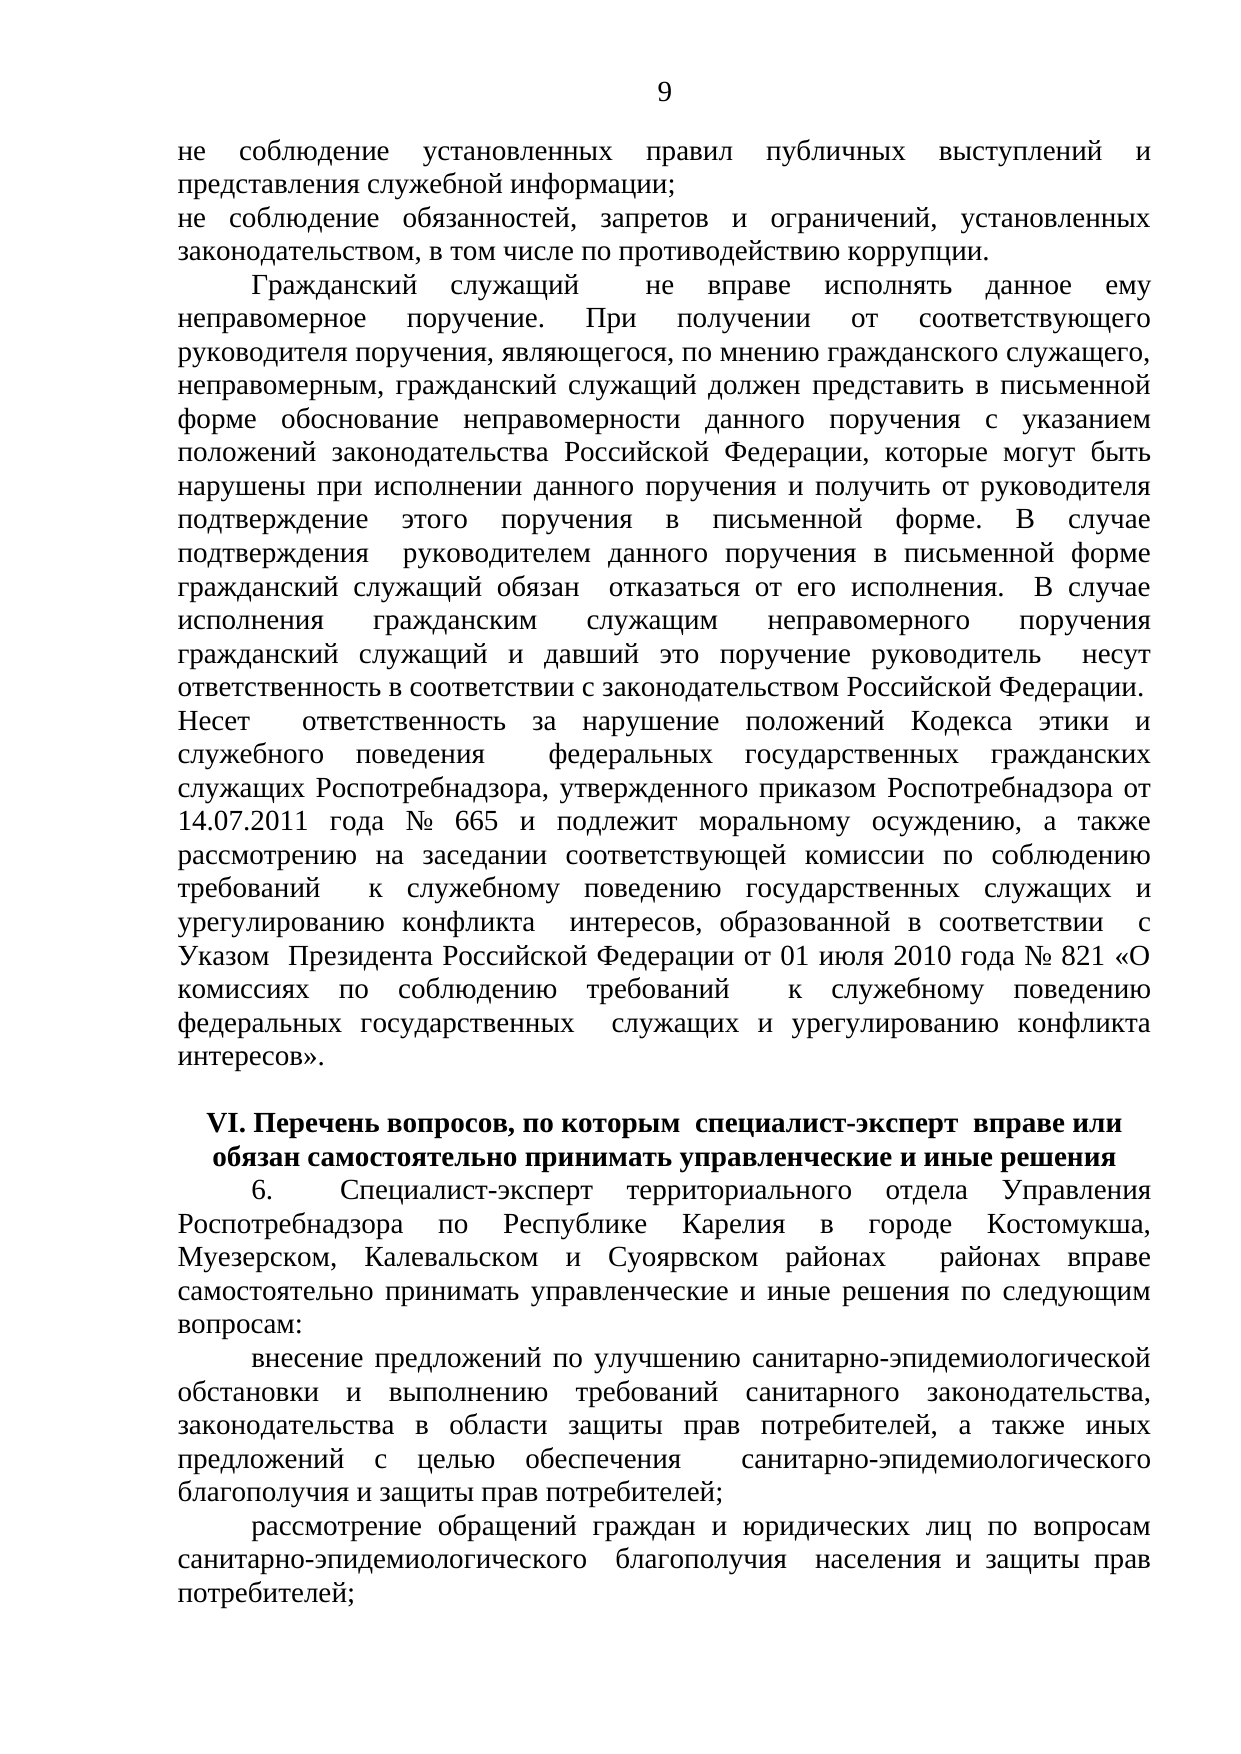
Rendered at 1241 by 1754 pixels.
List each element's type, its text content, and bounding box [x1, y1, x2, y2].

text внесение предложений по улучшению санитарно-эпидемиологической обстановки и выполнению требований санитарного законодательства, законодательства в области защиты прав потребителей, а также иных предложений с целью обеспечения санитарно-эпидемиологического благополучия и защиты прав потребителей; [177, 1340, 1152, 1508]
text рассмотрение обращений граждан и юридических лиц по вопросам санитарно-эпидемиологического благополучия населения и защиты прав потребителей; [177, 1508, 1152, 1608]
text не соблюдение обязанностей, запретов и ограничений, установленных законодательством, в том числе по противодействию коррупции. [177, 200, 1152, 267]
text Несет ответственность за нарушение положений Кодекса этики и служебного поведения федеральных государственных гражданских служащих Роспотребнадзора, утвержденного приказом Роспотребнадзора от 14.07.2011 года № 665 и подлежит моральному осуждению, а также рассмотрению на заседании соответствующей комиссии по соблюдению требований к служебному поведению государственных служащих и урегулированию конфликта интересов, образованной в соответствии с Указом Президента Российской Федерации от 01 июля 2010 года № 821 «О комиссиях по соблюдению требований к служебному поведению федеральных государственных служащих и урегулированию конфликта интересов». [177, 703, 1152, 1072]
text VI. Перечень вопросов, по которым специалист-эксперт вправе или обязан самостоятельно принимать управленческие и иные решения [177, 1105, 1152, 1172]
text Гражданский служащий не вправе исполнять данное ему неправомерное поручение. При получении от соответствующего руководителя поручения, являющегося, по мнению гражданского служащего, неправомерным, гражданский служащий должен представить в письменной форме обоснование неправомерности данного поручения с указанием положений законодательства Российской Федерации, которые могут быть нарушены при исполнении данного поручения и получить от руководителя подтверждение этого поручения в письменной форме. В случае подтверждения руководителем данного поручения в письменной форме гражданский служащий обязан отказаться от его исполнения. В случае исполнения гражданским служащим неправомерного поручения гражданский служащий и давший это поручение руководитель несут ответственность в соответствии с законодательством Российской Федерации. [177, 267, 1152, 703]
text не соблюдение установленных правил публичных выступлений и представления служебной информации; [177, 133, 1152, 200]
text 6. Специалист-эксперт территориального отдела Управления Роспотребнадзора по Республике Карелия в городе Костомукша, Муезерском, Калевальском и Суоярвском районах районах вправе самостоятельно принимать управленческие и иные решения по следующим вопросам: [177, 1172, 1152, 1340]
